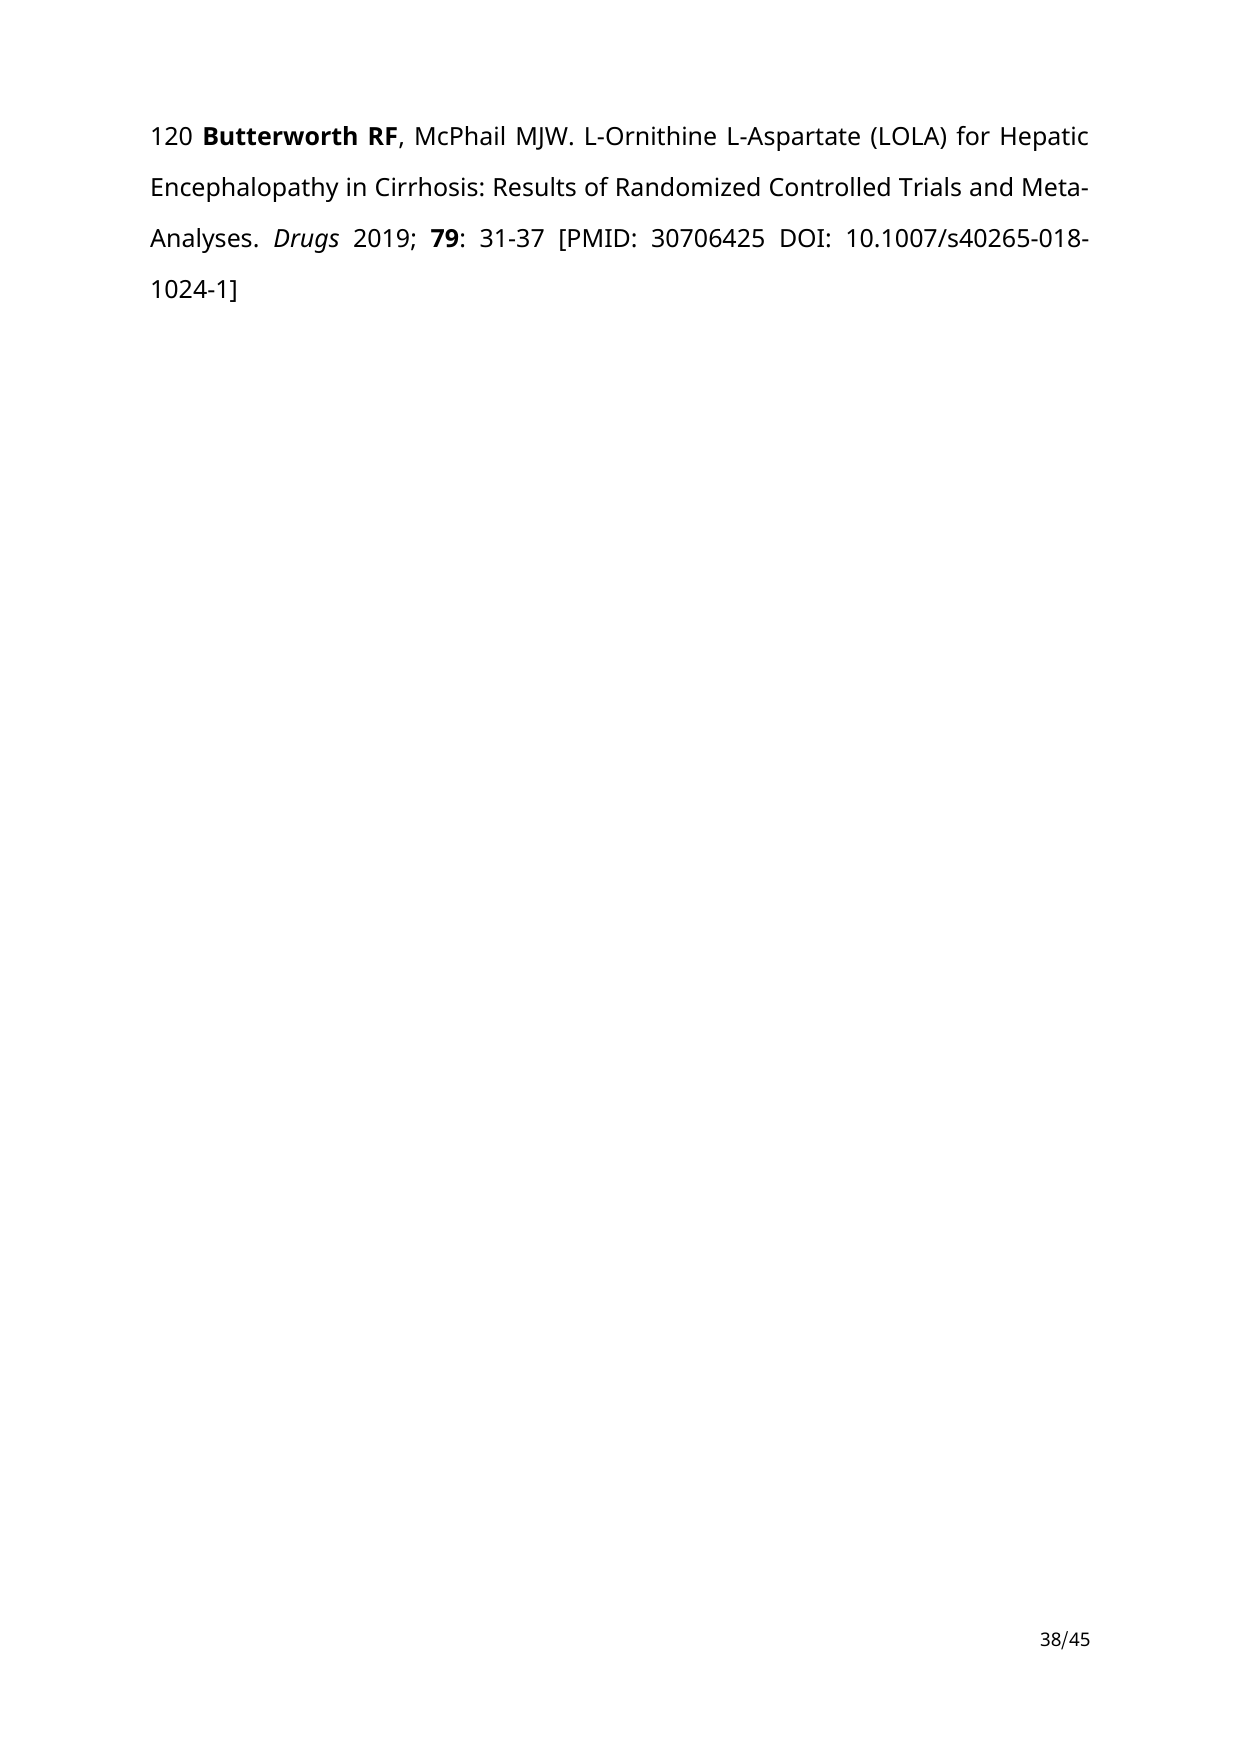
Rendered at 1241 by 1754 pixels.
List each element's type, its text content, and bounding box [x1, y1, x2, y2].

text 120 Butterworth RF, McPhail MJW. L-Ornithine L-Aspartate (LOLA) for Hepatic Encephalopathy in Cirrhosis: Results of Randomized Controlled Trials and Meta-Analyses. Drugs 2019; 79: 31-37 [PMID: 30706425 DOI: 10.1007/s40265-018-1024-1] [150, 118, 1090, 305]
